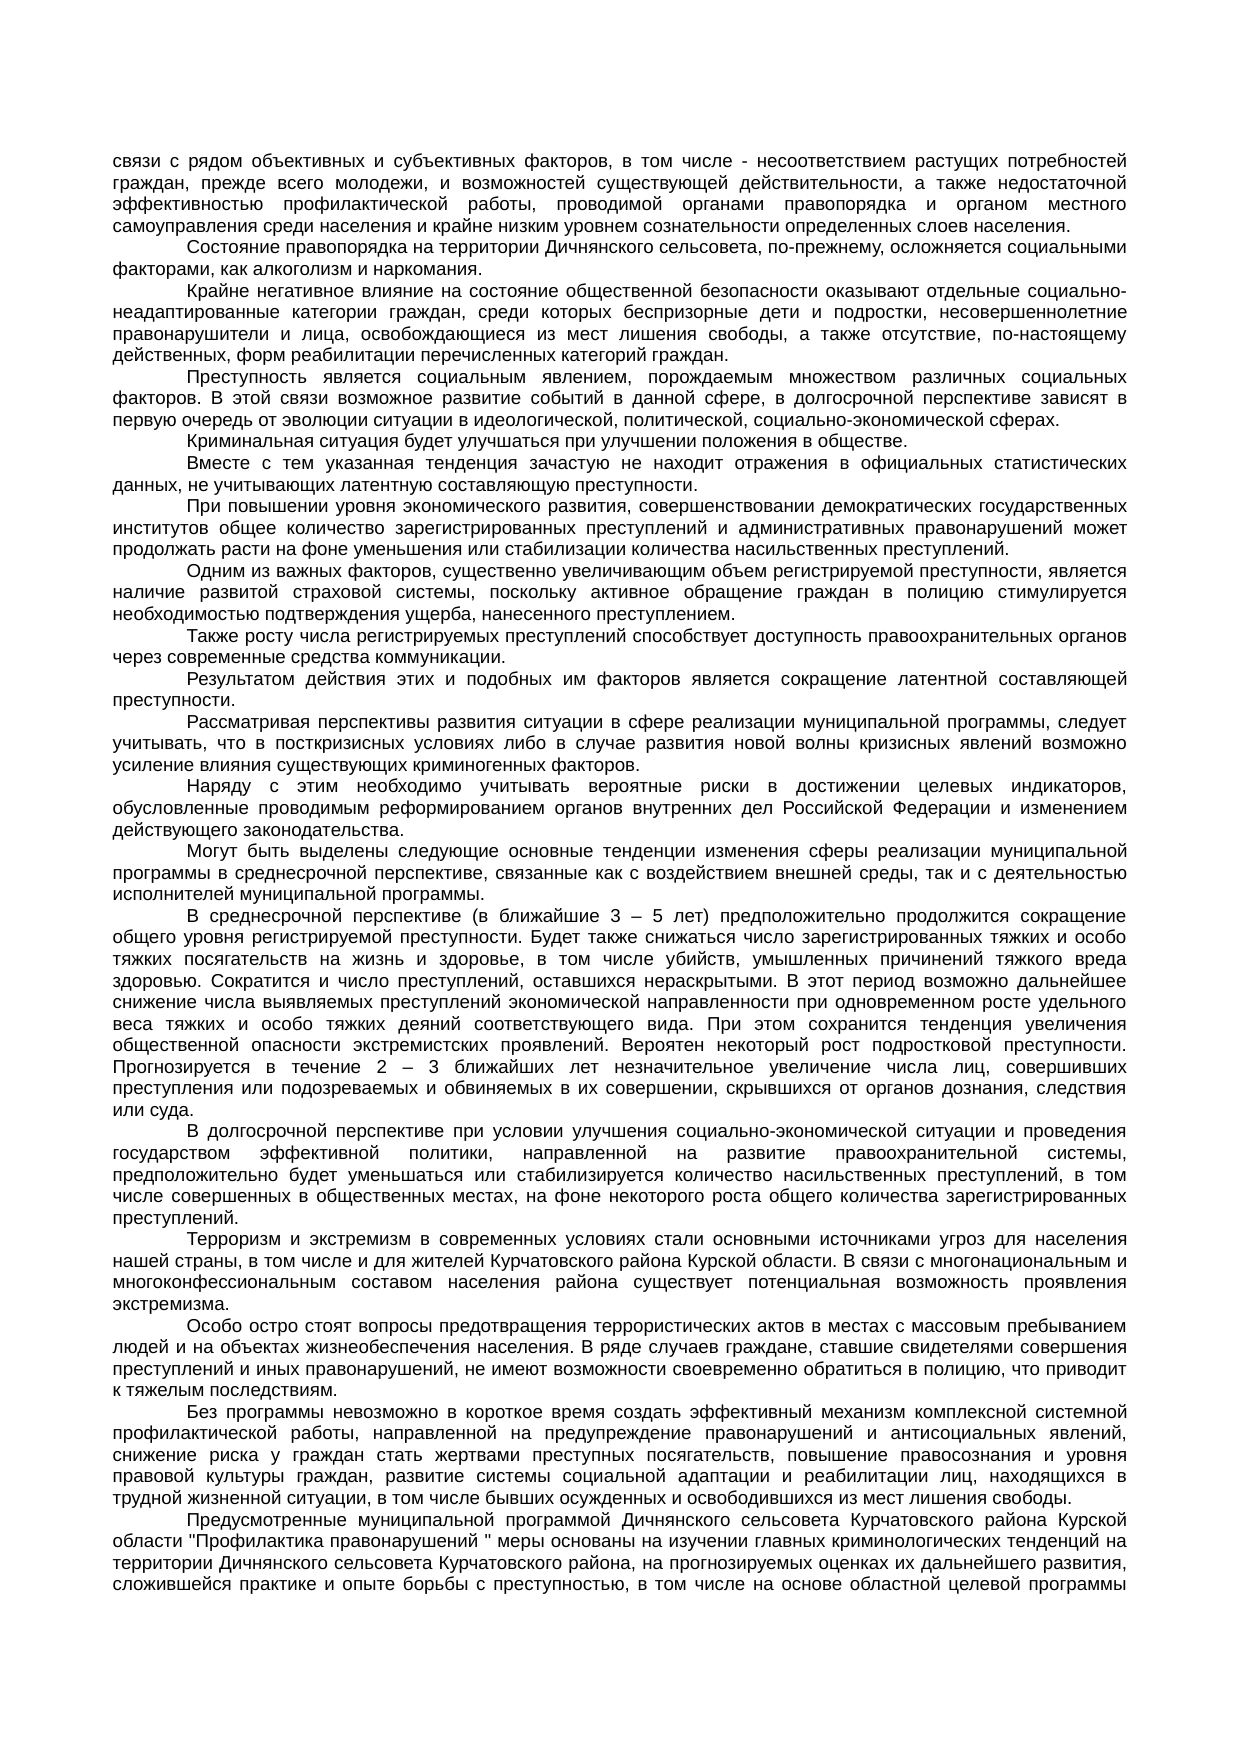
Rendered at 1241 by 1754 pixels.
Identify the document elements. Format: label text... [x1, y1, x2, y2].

text Состояние правопорядка на территории Дичнянского сельсовета, по-прежнему, осложняется социальными факторами, как алкоголизм и наркомания. [112, 236, 1128, 279]
text Криминальная ситуация будет улучшаться при улучшении положения в обществе. [112, 430, 1128, 452]
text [112, 1508, 1128, 1595]
text Вместе с тем указанная тенденция зачастую не находит отражения в официальных статистических данных, не учитывающих латентную составляющую преступности. [112, 452, 1128, 495]
text Рассматривая перспективы развития ситуации в сфере реализации муниципальной программы, следует учитывать, что в посткризисных условиях либо в случае развития новой волны кризисных явлений возможно усиление влияния существующих криминогенных факторов. [112, 711, 1128, 775]
text Крайне негативное влияние на состояние общественной безопасности оказывают отдельные социально-неадаптированные категории граждан, среди которых беспризорные дети и подростки, несовершеннолетние правонарушители и лица, освобождающиеся из мест лишения свободы, а также отсутствие, по-настоящему действенных, форм реабилитации перечисленных категорий граждан. [112, 279, 1128, 366]
text Терроризм и экстремизм в современных условиях стали основными источниками угроз для населения нашей страны, в том числе и для жителей Курчатовского района Курской области. В связи с многонациональным и многоконфессиональным составом населения района существует потенциальная возможность проявления экстремизма. [112, 1228, 1128, 1314]
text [112, 150, 1128, 236]
text Без программы невозможно в короткое время создать эффективный механизм комплексной системной профилактической работы, направленной на предупреждение правонарушений и антисоциальных явлений, снижение риска у граждан стать жертвами преступных посягательств, повышение правосознания и уровня правовой культуры граждан, развитие системы социальной адаптации и реабилитации лиц, находящихся в трудной жизненной ситуации, в том числе бывших осужденных и освободившихся из мест лишения свободы. [112, 1401, 1128, 1508]
text Преступность является социальным явлением, порождаемым множеством различных социальных факторов. В этой связи возможное развитие событий в данной сфере, в долгосрочной перспективе зависят в первую очередь от эволюции ситуации в идеологической, политической, социально-экономической сферах. [112, 366, 1128, 430]
text В среднесрочной перспективе (в ближайшие 3 – 5 лет) предположительно продолжится сокращение общего уровня регистрируемой преступности. Будет также снижаться число зарегистрированных тяжких и особо тяжких посягательств на жизнь и здоровье, в том числе убийств, умышленных причинений тяжкого вреда здоровью. Сократится и число преступлений, оставшихся нераскрытыми. В этот период возможно дальнейшее снижение числа выявляемых преступлений экономической направленности при одновременном росте удельного веса тяжких и особо тяжких деяний соответствующего вида. При этом сохранится тенденция увеличения общественной опасности экстремистских проявлений. Вероятен некоторый рост подростковой преступности. Прогнозируется в течение 2 – 3 ближайших лет незначительное увеличение числа лиц, совершивших преступления или подозреваемых и обвиняемых в их совершении, скрывшихся от органов дознания, следствия или суда. [112, 905, 1128, 1120]
text В долгосрочной перспективе при условии улучшения социально-экономической ситуации и проведения государством эффективной политики, направленной на развитие правоохранительной системы, предположительно будет уменьшаться или стабилизируется количество насильственных преступлений, в том числе совершенных в общественных местах, на фоне некоторого роста общего количества зарегистрированных преступлений. [112, 1120, 1128, 1228]
text Также росту числа регистрируемых преступлений способствует доступность правоохранительных органов через современные средства коммуникации. [112, 624, 1128, 667]
text Наряду с этим необходимо учитывать вероятные риски в достижении целевых индикаторов, обусловленные проводимым реформированием органов внутренних дел Российской Федерации и изменением действующего законодательства. [112, 775, 1128, 840]
text При повышении уровня экономического развития, совершенствовании демократических государственных институтов общее количество зарегистрированных преступлений и административных правонарушений может продолжать расти на фоне уменьшения или стабилизации количества насильственных преступлений. [112, 495, 1128, 560]
text Особо остро стоят вопросы предотвращения террористических актов в местах с массовым пребыванием людей и на объектах жизнеобеспечения населения. В ряде случаев граждане, ставшие свидетелями совершения преступлений и иных правонарушений, не имеют возможности своевременно обратиться в полицию, что приводит к тяжелым последствиям. [112, 1314, 1128, 1401]
text Результатом действия этих и подобных им факторов является сокращение латентной составляющей преступности. [112, 667, 1128, 711]
text Одним из важных факторов, существенно увеличивающим объем регистрируемой преступности, является наличие развитой страховой системы, поскольку активное обращение граждан в полицию стимулируется необходимостью подтверждения ущерба, нанесенного преступлением. [112, 560, 1128, 624]
text Могут быть выделены следующие основные тенденции изменения сферы реализации муниципальной программы в среднесрочной перспективе, связанные как с воздействием внешней среды, так и с деятельностью исполнителей муниципальной программы. [112, 840, 1128, 905]
